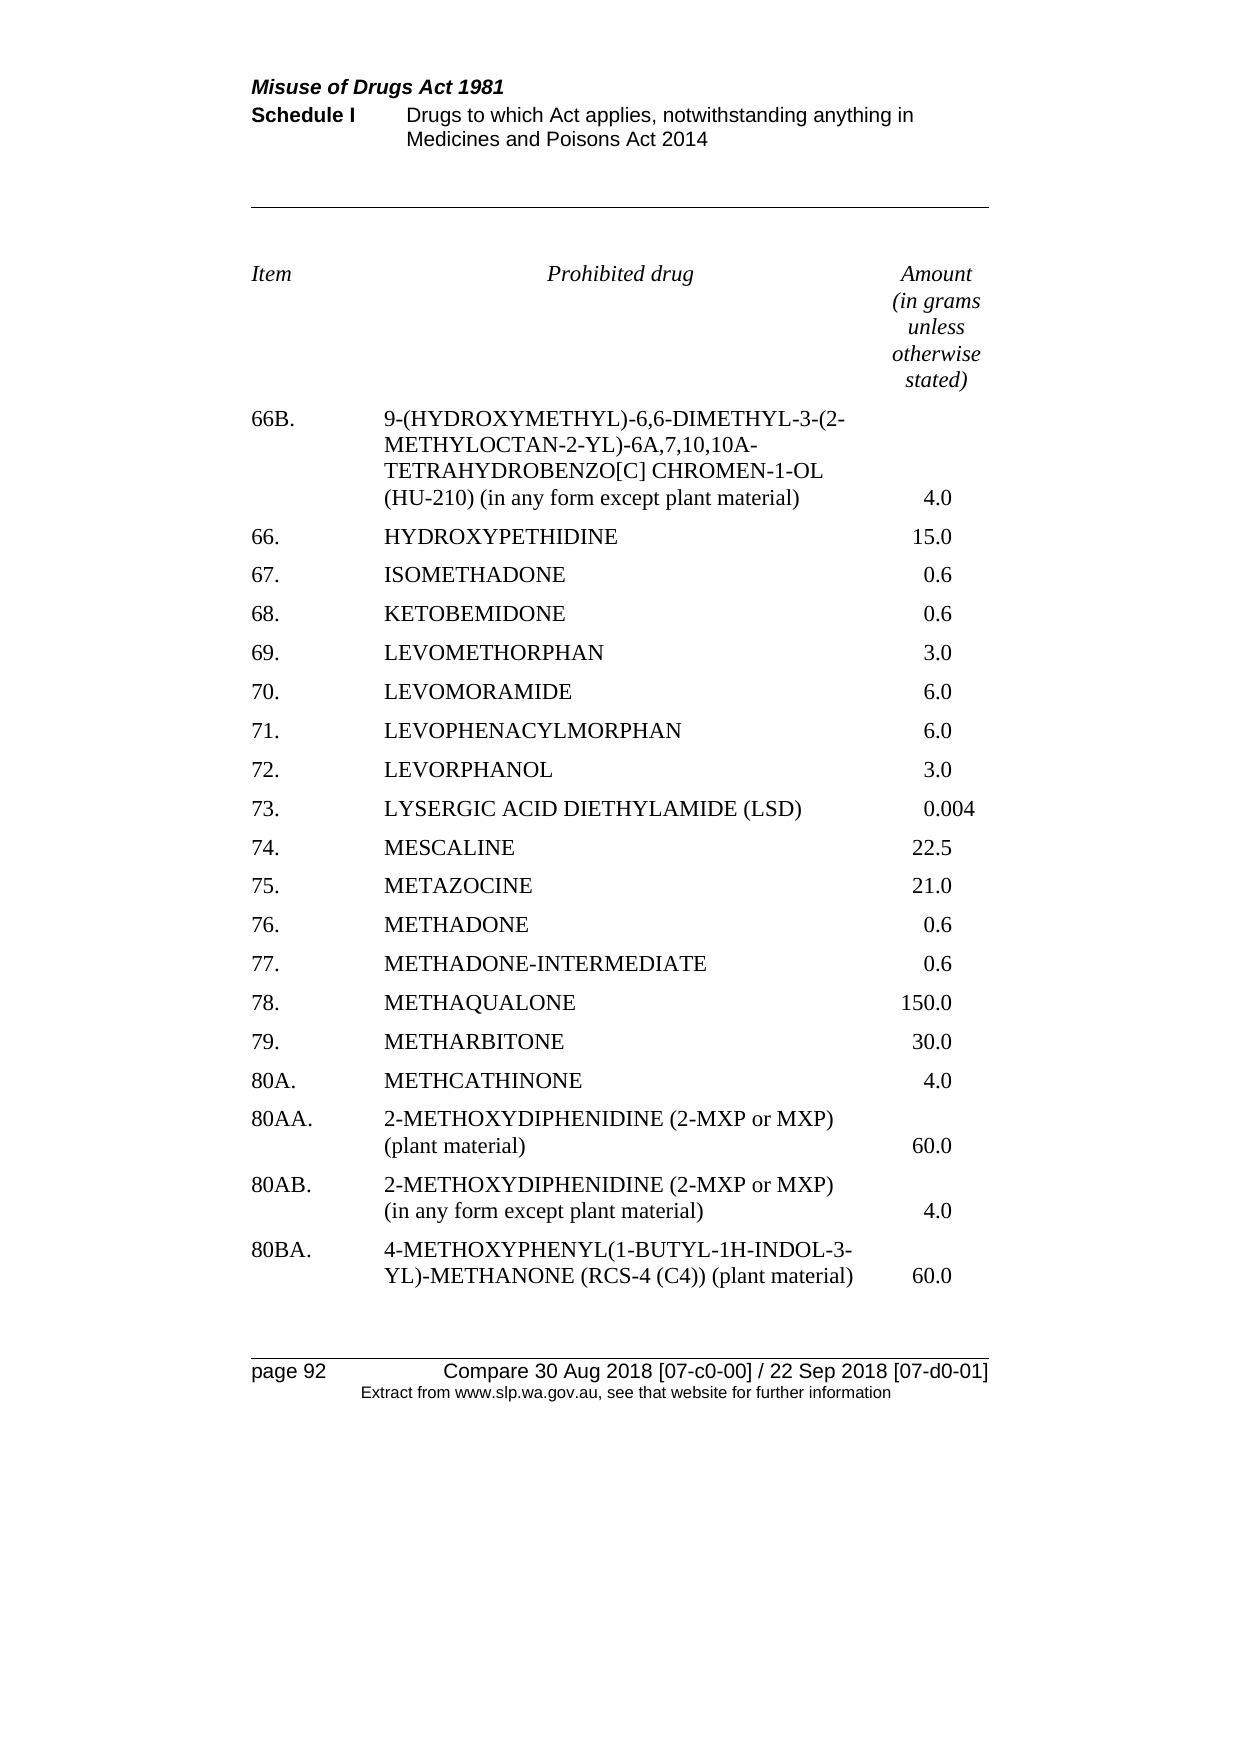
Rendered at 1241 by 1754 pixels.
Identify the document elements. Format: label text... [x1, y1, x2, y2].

table_cell 0.6 [872, 938, 1001, 976]
table_cell 3.0 [872, 627, 1001, 666]
table_cell 2-METHOXYDIPHENIDINE (2-MXP or MXP) (plant material) [369, 1093, 872, 1158]
table_cell 0.6 [872, 588, 1001, 627]
table_cell LEVOMORAMIDE [369, 666, 872, 704]
table_cell 68. [236, 588, 369, 627]
table_cell METAZOCINE [369, 860, 872, 899]
table_cell 70. [236, 666, 369, 704]
table_cell 6.0 [872, 666, 1001, 704]
table_cell 4-METHOXYPHENYL(1-BUTYL-1H-INDOL-3-YL)-METHANONE (RCS-4 (C4)) (plant material) [369, 1224, 872, 1289]
table_cell 77. [236, 938, 369, 976]
table_cell METHCATHINONE [369, 1054, 872, 1093]
table_cell 60.0 [872, 1093, 1001, 1158]
table_cell 76. [236, 899, 369, 938]
table_cell 0.6 [872, 549, 1001, 588]
table_cell 0.004 [872, 782, 1001, 821]
table_cell 80A. [236, 1054, 369, 1093]
table_header Amount (in grams unless otherwise stated) [872, 248, 1001, 392]
table_cell LEVORPHANOL [369, 743, 872, 782]
table_cell METHADONE-INTERMEDIATE [369, 938, 872, 976]
table_cell 21.0 [872, 860, 1001, 899]
table_cell KETOBEMIDONE [369, 588, 872, 627]
table_header Item [236, 248, 369, 392]
table_cell 150.0 [872, 976, 1001, 1015]
table_cell 15.0 [872, 510, 1001, 549]
table_cell 78. [236, 976, 369, 1015]
table_cell 9-(HYDROXYMETHYL)-6,6-DIMETHYL-3-(2-METHYLOCTAN-2-YL)-6A,7,10,10A- TETRAHYDROBENZO[C] CHROMEN-1-OL (HU-210) (in any form except plant material) [369, 392, 872, 510]
table_cell 75. [236, 860, 369, 899]
table_cell ISOMETHADONE [369, 549, 872, 588]
table_cell 22.5 [872, 821, 1001, 860]
table_cell 2-METHOXYDIPHENIDINE (2-MXP or MXP) (in any form except plant material) [369, 1158, 872, 1223]
table_cell LEVOPHENACYLMORPHAN [369, 705, 872, 743]
table_cell 0.6 [872, 899, 1001, 938]
table_cell 69. [236, 627, 369, 666]
table_cell MESCALINE [369, 821, 872, 860]
table_cell 4.0 [872, 1158, 1001, 1223]
table_cell 66. [236, 510, 369, 549]
table_cell 80AB. [236, 1158, 369, 1223]
table_cell 80AA. [236, 1093, 369, 1158]
table_header Prohibited drug [369, 248, 872, 392]
table_cell 30.0 [872, 1015, 1001, 1054]
table_cell 4.0 [872, 392, 1001, 510]
table_cell 4.0 [872, 1054, 1001, 1093]
table_cell 3.0 [872, 743, 1001, 782]
table_cell HYDROXYPETHIDINE [369, 510, 872, 549]
table_cell 60.0 [872, 1224, 1001, 1289]
table_cell 79. [236, 1015, 369, 1054]
table_cell 74. [236, 821, 369, 860]
table_cell METHAQUALONE [369, 976, 872, 1015]
table_cell 71. [236, 705, 369, 743]
table_cell METHARBITONE [369, 1015, 872, 1054]
table_cell 67. [236, 549, 369, 588]
table_cell 73. [236, 782, 369, 821]
table_cell LYSERGIC ACID DIETHYLAMIDE (LSD) [369, 782, 872, 821]
table_cell 66B. [236, 392, 369, 510]
table_cell 6.0 [872, 705, 1001, 743]
table_cell LEVOMETHORPHAN [369, 627, 872, 666]
table_cell 80BA. [236, 1224, 369, 1289]
table_cell METHADONE [369, 899, 872, 938]
table_cell 72. [236, 743, 369, 782]
